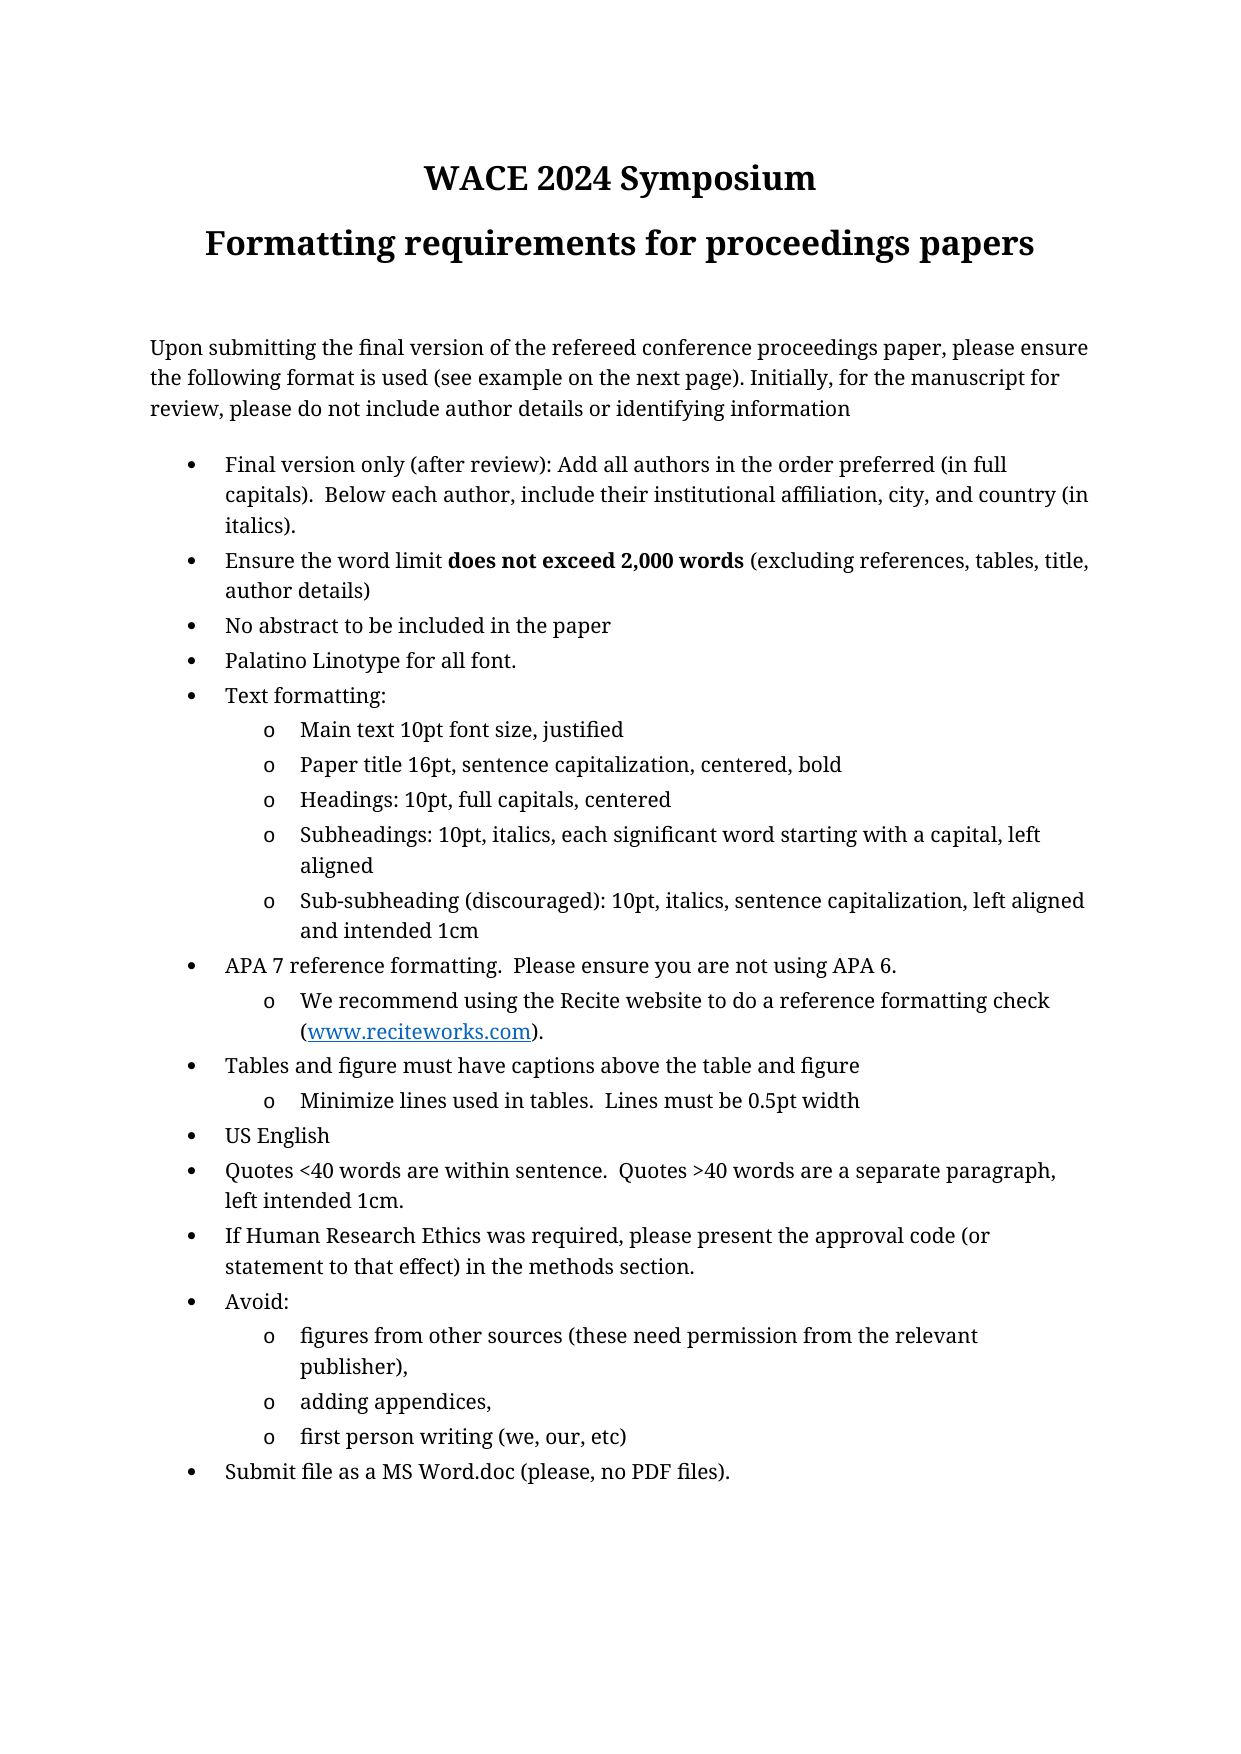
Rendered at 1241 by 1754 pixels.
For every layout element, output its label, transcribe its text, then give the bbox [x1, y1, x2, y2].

list Sub-subheading (discouraged): 10pt, italics, sentence capitalization, left aligned and intended 1cm [263, 886, 1090, 945]
list Subheadings: 10pt, italics, each significant word starting with a capital, left aligned [263, 820, 1090, 879]
list We recommend using the Recite website to do a reference formatting check (www.reciteworks.com). [263, 986, 1090, 1045]
text Upon submitting the final version of the refereed conference proceedings paper, please ensure the following format is used (see example on the next page). Initially, for the manuscript for review, please do not include author details or identifying information [150, 333, 1090, 422]
list adding appendices, [263, 1387, 1090, 1416]
list Minimize lines used in tables. Lines must be 0.5pt width [263, 1086, 1090, 1115]
list first person writing (we, our, etc) [263, 1422, 1090, 1451]
list No abstract to be included in the paper [188, 611, 1090, 639]
list If Human Research Ethics was required, please present the approval code (or statement to that effect) in the methods section. [188, 1221, 1090, 1281]
list Ensure the word limit does not exceed 2,000 words (excluding references, tables, title, author details) [188, 546, 1090, 605]
list Quotes <40 words are within sentence. Quotes >40 words are a separate paragraph, left intended 1cm. [188, 1156, 1090, 1215]
list Palatino Linotype for all font. [188, 646, 1090, 674]
list Avoid: [188, 1287, 1090, 1315]
list APA 7 reference formatting. Please ensure you are not using APA 6. [188, 951, 1090, 980]
list Paper title 16pt, sentence capitalization, centered, bold [263, 750, 1090, 779]
text Formatting requirements for proceedings papers [150, 220, 1090, 265]
list Tables and figure must have captions above the table and figure [188, 1052, 1090, 1080]
list US English [188, 1121, 1090, 1150]
list Submit file as a MS Word.doc (please, no PDF files). [188, 1457, 1090, 1485]
list figures from other sources (these need permission from the relevant publisher), [263, 1322, 1090, 1381]
list Headings: 10pt, full capitals, centered [263, 785, 1090, 814]
list Final version only (after review): Add all authors in the order preferred (in full capitals). Below each author, include their institutional affiliation, city, and country (in italics). [188, 450, 1090, 539]
list Text formatting: [188, 681, 1090, 709]
list Main text 10pt font size, justified [263, 716, 1090, 744]
text WACE 2024 Symposium [150, 154, 1090, 200]
